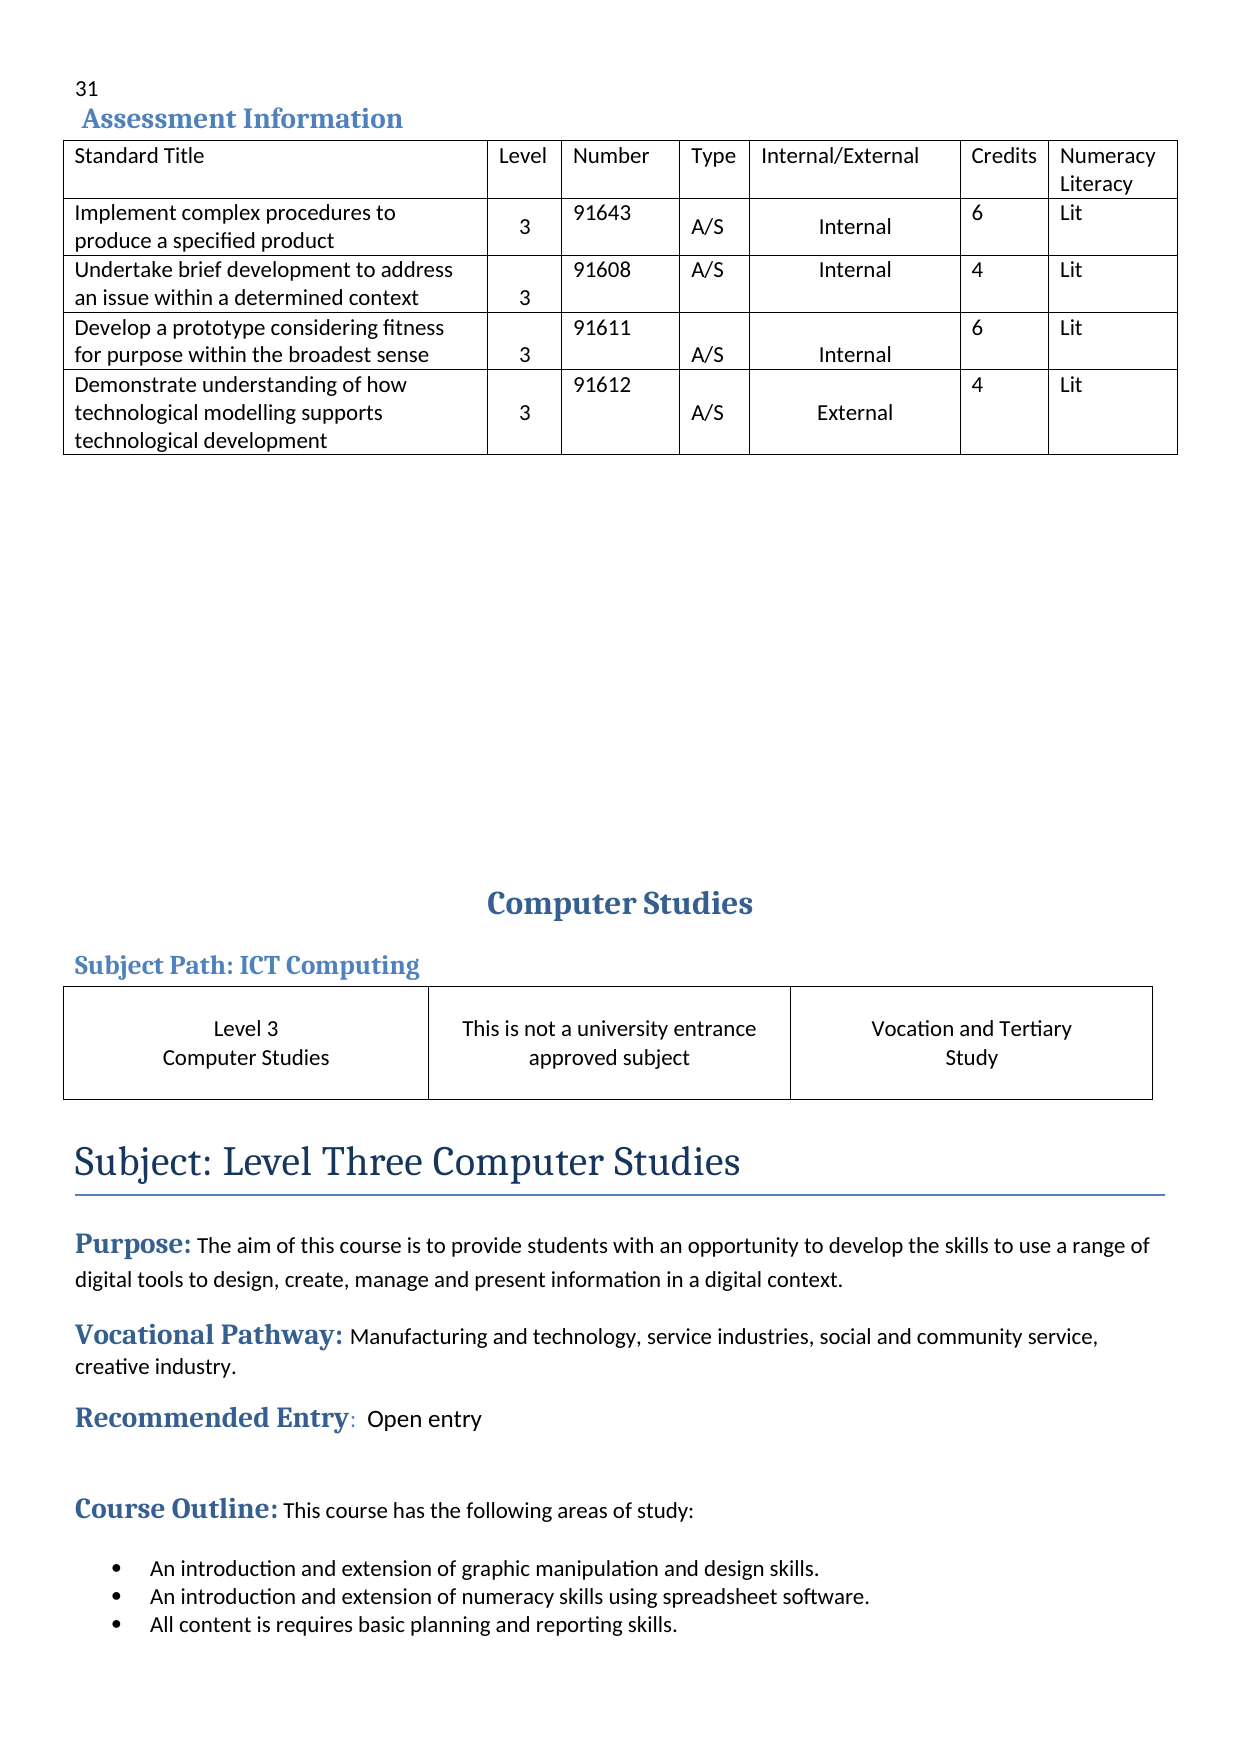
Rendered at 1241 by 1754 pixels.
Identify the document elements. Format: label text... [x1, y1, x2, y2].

table_cell A/S [680, 370, 749, 454]
table_cell A/S [680, 199, 749, 254]
table_cell 3 [488, 313, 561, 369]
table_cell Internal [750, 313, 960, 369]
subtitle Subject Path: ICT Computing [75, 950, 1165, 981]
table_cell Develop a prototype considering fitness for purpose within the broadest sense [64, 313, 487, 369]
table_cell 3 [488, 199, 561, 254]
list An introduction and extension of numeracy skills using spreadsheet software. [112, 1582, 1165, 1610]
subtitle Recommended Entry: Open entry [75, 1401, 1165, 1434]
table_header Numeracy Literacy [1049, 141, 1177, 197]
table_cell 91643 [562, 199, 679, 254]
table_header Level 3 Computer Studies [64, 987, 428, 1099]
title Subject: Level Three Computer Studies [75, 1138, 1165, 1194]
table_header Number [562, 141, 679, 197]
table_cell 91608 [562, 256, 679, 312]
list An introduction and extension of graphic manipulation and design skills. [112, 1554, 1165, 1582]
table_cell Demonstrate understanding of how technological modelling supports technological development [64, 370, 487, 454]
table_cell Internal [750, 199, 960, 254]
table_cell 91611 [562, 313, 679, 369]
table_header Type [680, 141, 749, 197]
text Vocational Pathway: Manufacturing and technology, service industries, social and community service, creative industry. [75, 1318, 1165, 1380]
table_header Standard Title [64, 141, 487, 197]
table_cell Lit [1049, 256, 1177, 312]
table_header Vocation and Tertiary Study [791, 987, 1152, 1099]
list All content is requires basic planning and reporting skills. [112, 1610, 1165, 1638]
table_cell 6 [961, 199, 1048, 254]
table_cell Lit [1049, 370, 1177, 454]
subtitle Assessment Information [75, 102, 1165, 135]
table_cell 3 [488, 370, 561, 454]
table_header This is not a university entrance approved subject [429, 987, 790, 1099]
subtitle Computer Studies [75, 884, 1165, 922]
table_cell 91612 [562, 370, 679, 454]
table_cell External [750, 370, 960, 454]
table_cell Undertake brief development to address an issue within a determined context [64, 256, 487, 312]
table_cell 4 [961, 370, 1048, 454]
table_cell Lit [1049, 313, 1177, 369]
table_cell 4 [961, 256, 1048, 312]
table_cell Internal [750, 256, 960, 312]
table_header Internal/External [750, 141, 960, 197]
table_cell 6 [961, 313, 1048, 369]
text Purpose: The aim of this course is to provide students with an opportunity to develop the skills to use a range of digital tools to design, create, manage and present information in a digital context. [75, 1228, 1165, 1293]
text Course Outline: This course has the following areas of study: [75, 1492, 1165, 1526]
table_cell A/S [680, 313, 749, 369]
table_header Credits [961, 141, 1048, 197]
table_cell Lit [1049, 199, 1177, 254]
table_cell 3 [488, 256, 561, 312]
table_cell A/S [680, 256, 749, 312]
table_header Level [488, 141, 561, 197]
table_cell Implement complex procedures to produce a specified product [64, 199, 487, 254]
